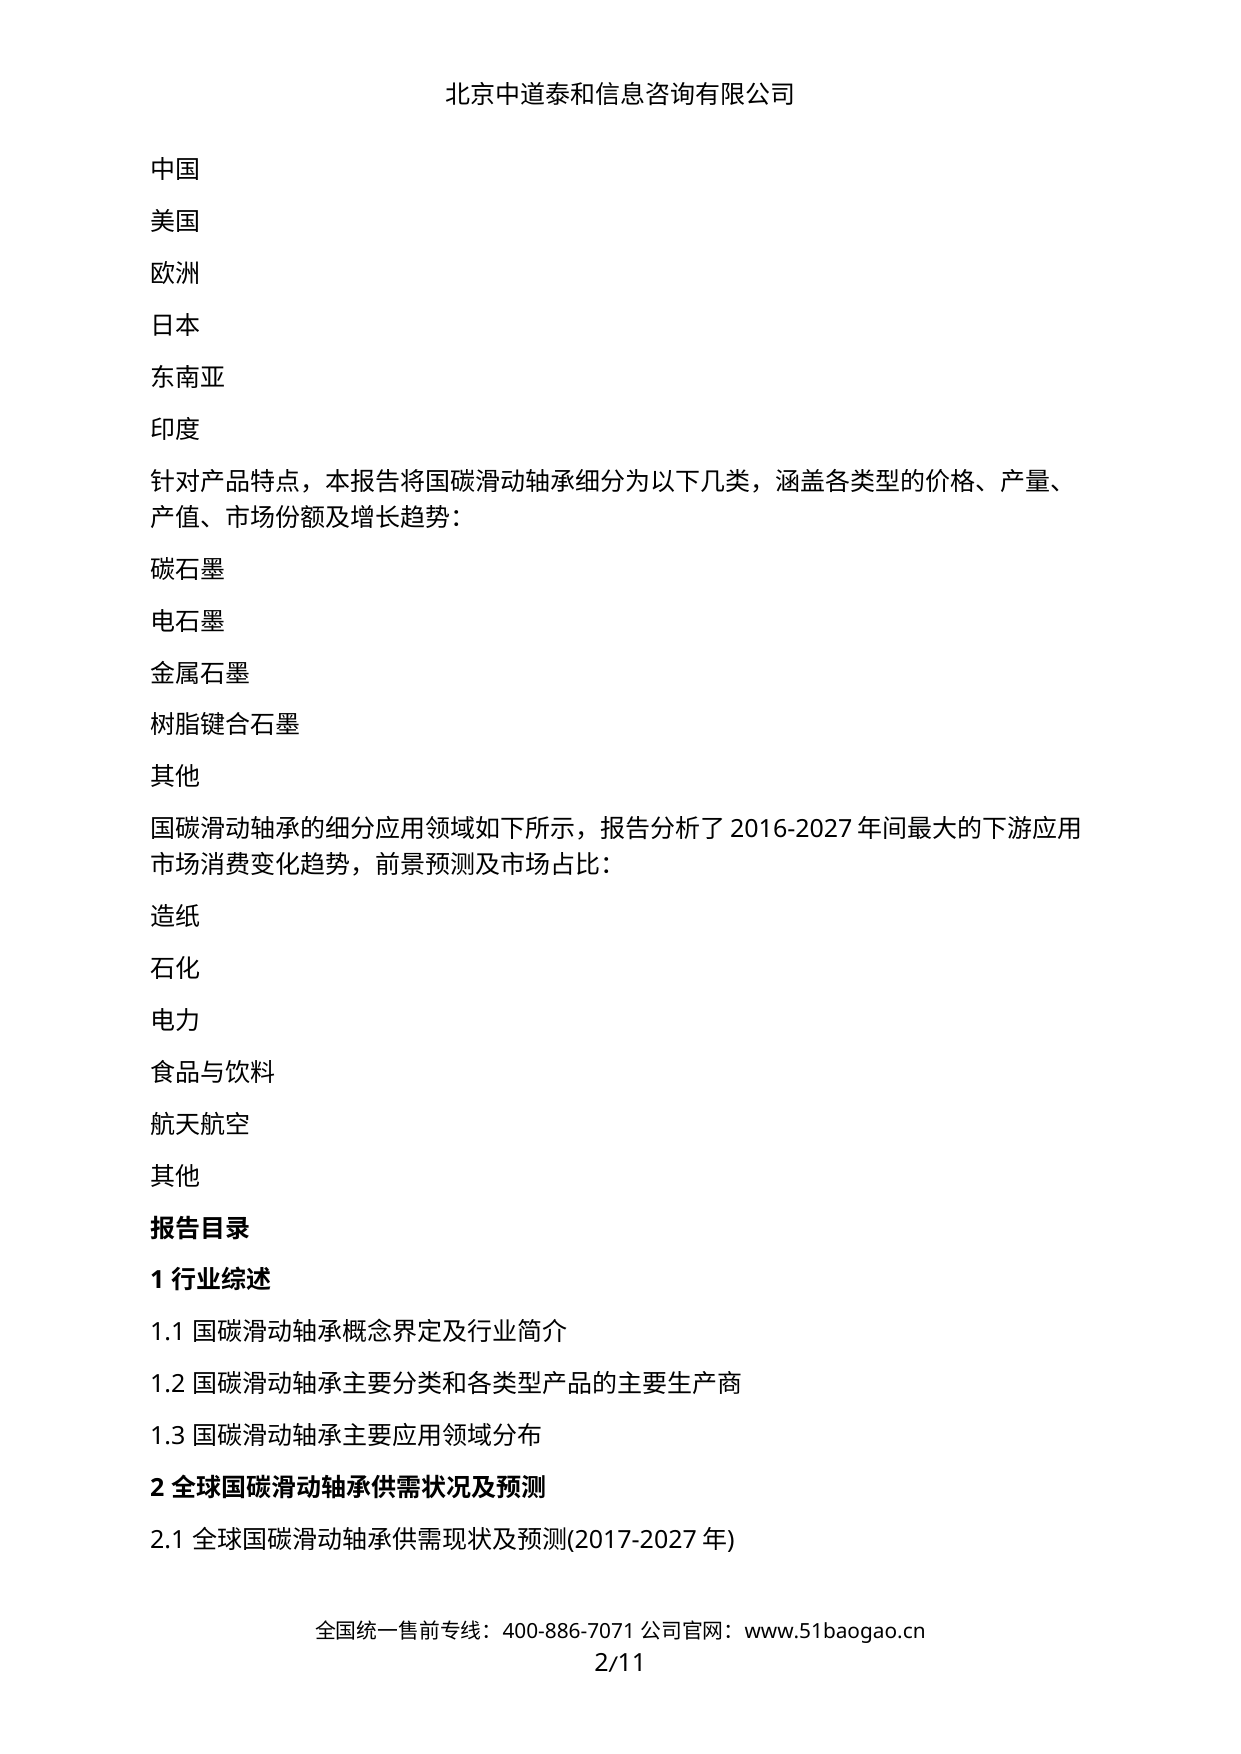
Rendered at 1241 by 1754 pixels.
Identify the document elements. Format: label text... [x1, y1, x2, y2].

text 针对产品特点，本报告将国碳滑动轴承细分为以下几类，涵盖各类型的价格、产量、产值、市场份额及增长趋势： [150, 461, 1090, 534]
text 欧洲 [150, 254, 1090, 290]
text 中国 [150, 150, 1090, 186]
text 电力 [150, 1001, 1090, 1037]
text 印度 [150, 409, 1090, 446]
text 造纸 [150, 897, 1090, 933]
text 电石墨 [150, 601, 1090, 637]
text 2.1 全球国碳滑动轴承供需现状及预测(2017-2027年) [150, 1519, 1090, 1556]
text 1.3 国碳滑动轴承主要应用领域分布 [150, 1416, 1090, 1452]
text 1 行业综述 [150, 1260, 1090, 1296]
text 东南亚 [150, 357, 1090, 394]
text 美国 [150, 202, 1090, 238]
text 日本 [150, 306, 1090, 342]
text 1.1 国碳滑动轴承概念界定及行业简介 [150, 1312, 1090, 1348]
text 其他 [150, 1156, 1090, 1192]
text 1.2 国碳滑动轴承主要分类和各类型产品的主要生产商 [150, 1364, 1090, 1400]
text 2 全球国碳滑动轴承供需状况及预测 [150, 1467, 1090, 1504]
text 碳石墨 [150, 549, 1090, 586]
text 金属石墨 [150, 653, 1090, 689]
text 报告目录 [150, 1208, 1090, 1244]
text 树脂键合石墨 [150, 705, 1090, 741]
text 航天航空 [150, 1104, 1090, 1141]
text 石化 [150, 949, 1090, 985]
text 其他 [150, 757, 1090, 793]
text 食品与饮料 [150, 1052, 1090, 1089]
text 国碳滑动轴承的细分应用领域如下所示，报告分析了2016-2027年间最大的下游应用市场消费变化趋势，前景预测及市场占比： [150, 809, 1090, 881]
